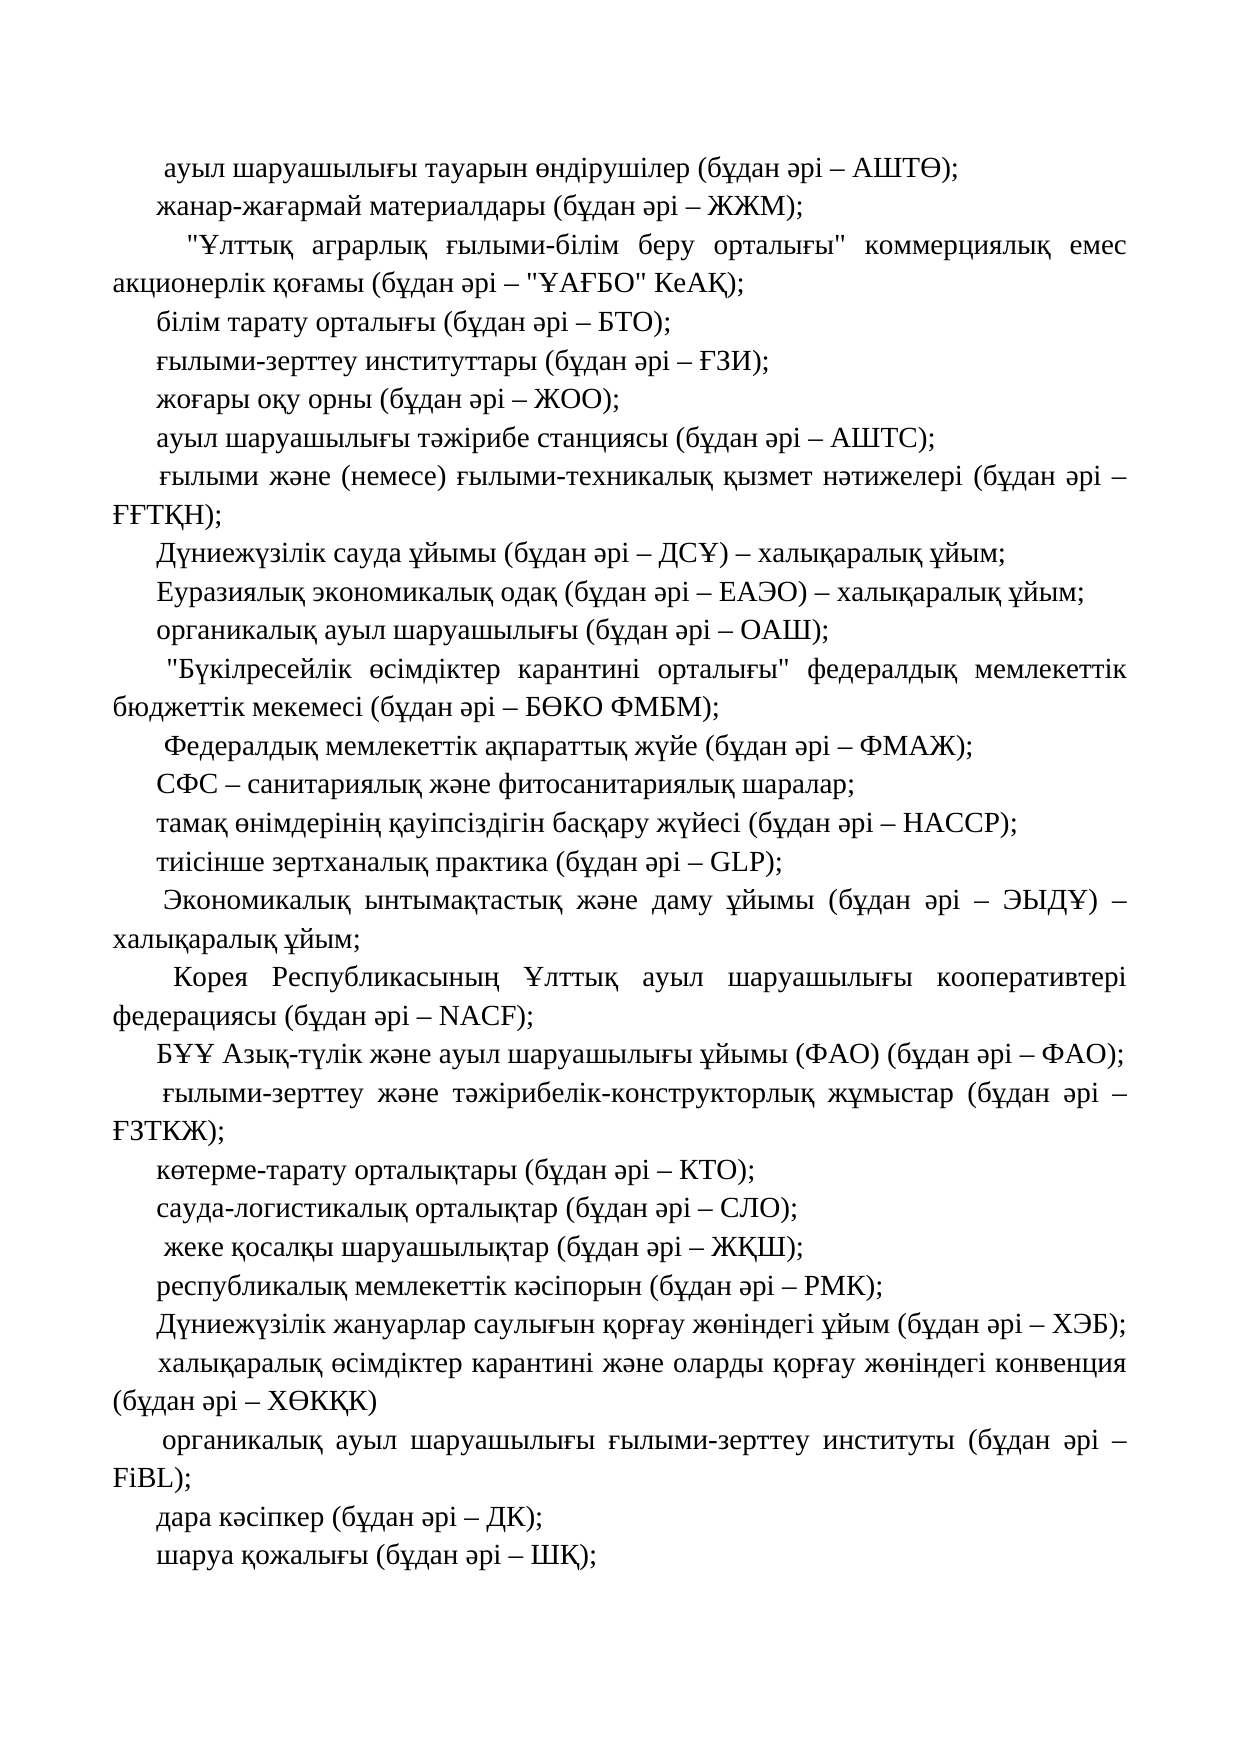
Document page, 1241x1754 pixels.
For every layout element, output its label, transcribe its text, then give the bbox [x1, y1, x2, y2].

text СФС – санитариялық және фитосанитариялық шаралар; [112, 767, 1128, 800]
text жоғары оқу орны (бұдан әрі – ЖОО); [112, 381, 1128, 415]
text БҰҰ Азық-түлік және ауыл шаруашылығы ұйымы (ФАО) (бұдан әрі – ФАО); [112, 1036, 1128, 1070]
text Корея Республикасының Ұлттық ауыл шаруашылығы кооперативтері федерациясы (бұдан әрі – NACF); [112, 959, 1128, 1031]
text көтерме-тарату орталықтары (бұдан әрі – КТО); [112, 1152, 1128, 1186]
text тиісінше зертханалық практика (бұдан әрі – GLP); [112, 844, 1128, 877]
text жанар-жағармай материалдары (бұдан әрі – ЖЖМ); [112, 188, 1128, 222]
text республикалық мемлекеттік кәсіпорын (бұдан әрі – РМК); [112, 1268, 1128, 1301]
text ауыл шаруашылығы тәжірибе станциясы (бұдан әрі – АШТС); [112, 420, 1128, 453]
text органикалық ауыл шаруашылығы (бұдан әрі – ОАШ); [112, 612, 1128, 646]
text ауыл шаруашылығы тауарын өндірушілер (бұдан әрі – АШТӨ); [112, 150, 1128, 183]
text ғылыми-зерттеу және тәжірибелік-конструкторлық жұмыстар (бұдан әрі – ҒЗТКЖ); [112, 1075, 1128, 1147]
text Еуразиялық экономикалық одақ (бұдан әрі – ЕАЭО) – халықаралық ұйым; [112, 574, 1128, 607]
text тамақ өнімдерінің қауіпсіздігін басқару жүйесі (бұдан әрі – НАССР); [112, 805, 1128, 839]
text ғылыми және (немесе) ғылыми-техникалық қызмет нәтижелері (бұдан әрі – ҒҒТҚН); [112, 458, 1128, 530]
text Дүниежүзілік сауда ұйымы (бұдан әрі – ДСҰ) – халықаралық ұйым; [112, 535, 1128, 569]
text халықаралық өсімдіктер карантині және оларды қорғау жөніндегі конвенция (бұдан әрі – ХӨКҚК) [112, 1345, 1128, 1417]
text шаруа қожалығы (бұдан әрі – ШҚ); [112, 1537, 1128, 1571]
text дара кәсіпкер (бұдан әрі – ДК); [112, 1499, 1128, 1532]
text "Бүкілресейлік өсімдіктер карантині орталығы" федералдық мемлекеттік бюджеттік мекемесі (бұдан әрі – БӨКО ФМБМ); [112, 651, 1128, 723]
text Экономикалық ынтымақтастық және даму ұйымы (бұдан әрі – ЭЫДҰ) – халықаралық ұйым; [112, 882, 1128, 954]
text Дүниежүзілік жануарлар саулығын қорғау жөніндегі ұйым (бұдан әрі – ХЭБ); [112, 1306, 1128, 1340]
text жеке қосалқы шаруашылықтар (бұдан әрі – ЖҚШ); [112, 1229, 1128, 1263]
text ғылыми-зерттеу институттары (бұдан әрі – ҒЗИ); [112, 343, 1128, 376]
text сауда-логистикалық орталықтар (бұдан әрі – СЛО); [112, 1191, 1128, 1224]
text органикалық ауыл шаруашылығы ғылыми-зерттеу институты (бұдан әрі – FiBL); [112, 1422, 1128, 1494]
text "Ұлттық аграрлық ғылыми-білім беру орталығы" коммерциялық емес акционерлік қоғамы (бұдан әрі – "ҰАҒБО" КеАҚ); [112, 227, 1128, 299]
text білім тарату орталығы (бұдан әрі – БТО); [112, 304, 1128, 338]
text Федералдық мемлекеттік ақпараттық жүйе (бұдан әрі – ФМАЖ); [112, 728, 1128, 762]
